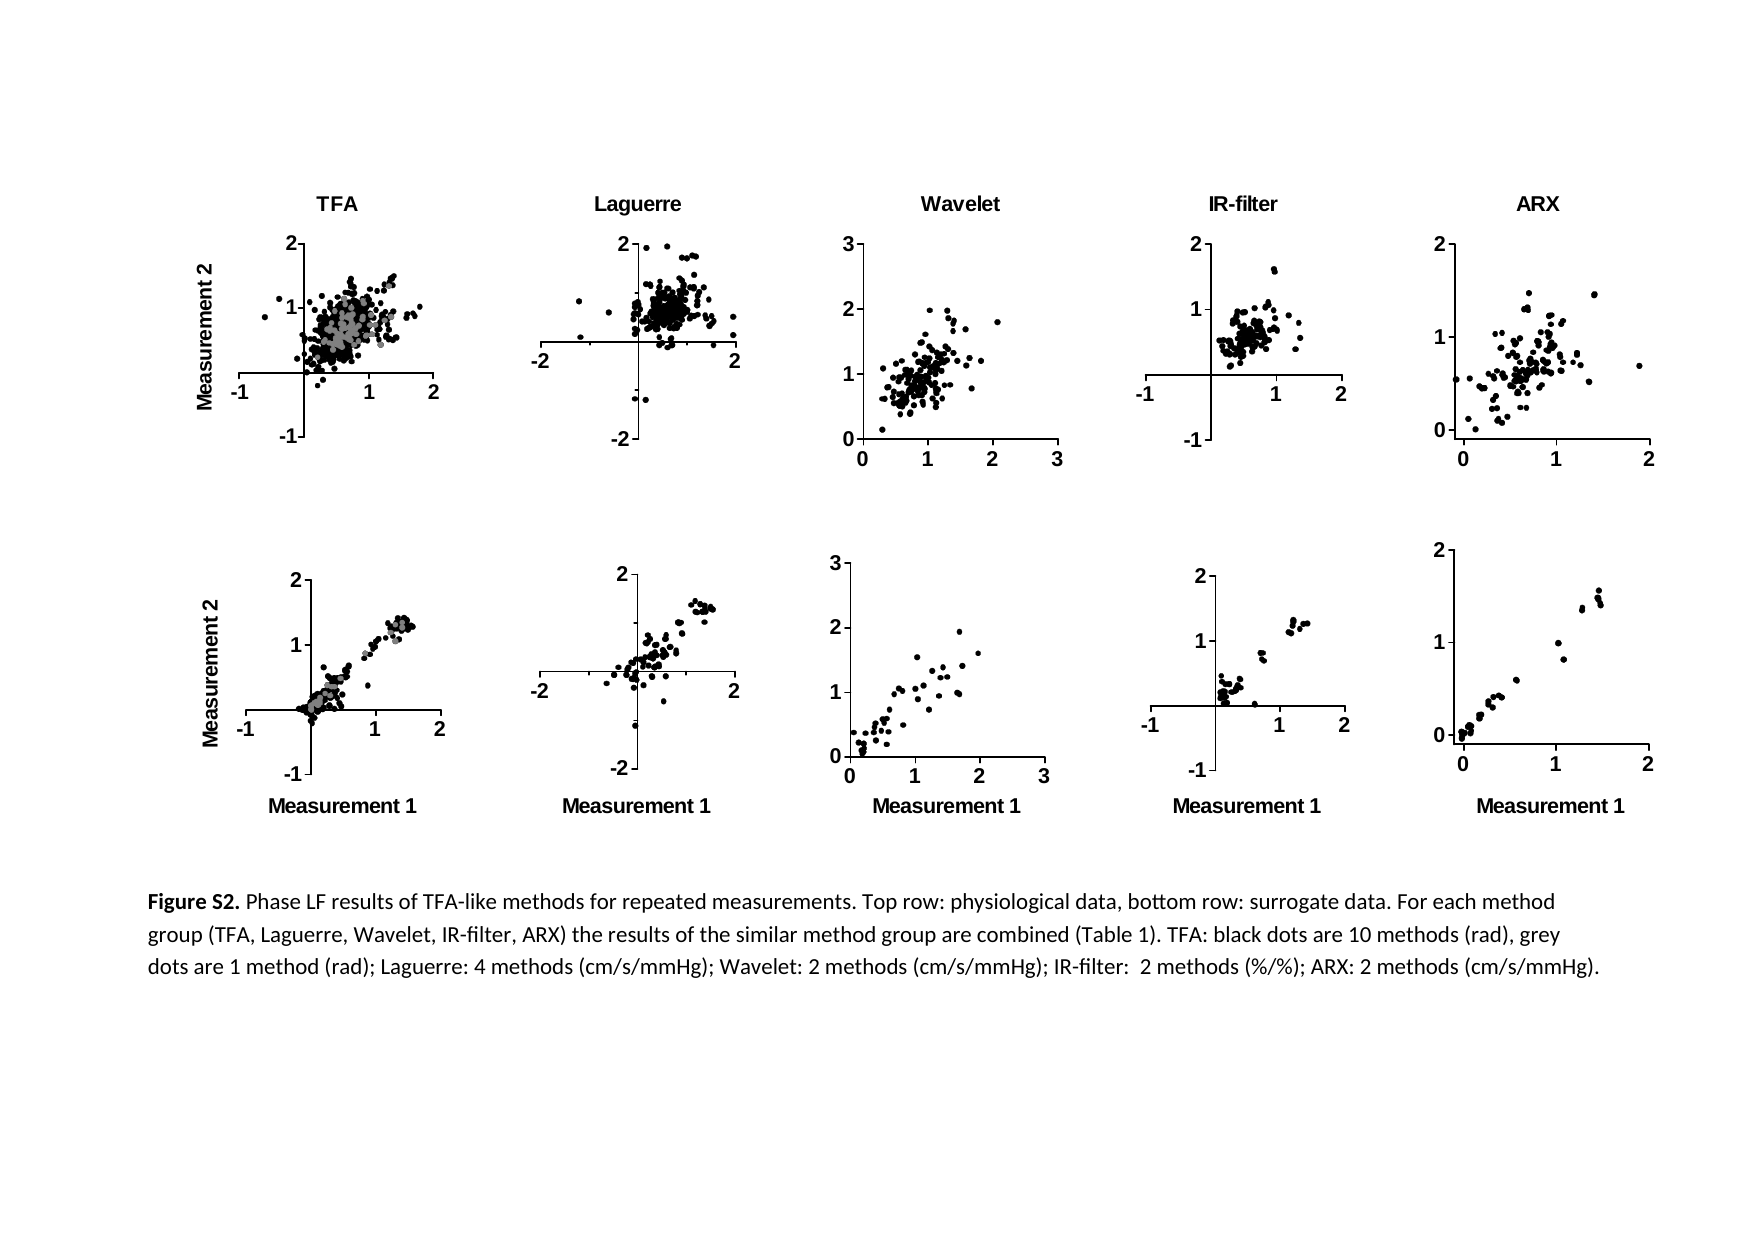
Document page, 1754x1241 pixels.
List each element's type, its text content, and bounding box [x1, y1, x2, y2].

text Figure S2. Phase LF results of TFA-like methods for repeated measurements. Top row: physiological data, bottom row: surrogate data. For each method group (TFA, Laguerre, Wavelet, IR-filter, ARX) the results of the similar method group are combined (Table 1). TFA: black dots are 10 methods (rad), grey dots are 1 method (rad); Laguerre: 4 methods (cm/s/mmHg); Wavelet: 2 methods (cm/s/mmHg); IR-filter: 2 methods (%/%); ARX: 2 methods (cm/s/mmHg). [148, 887, 1606, 980]
